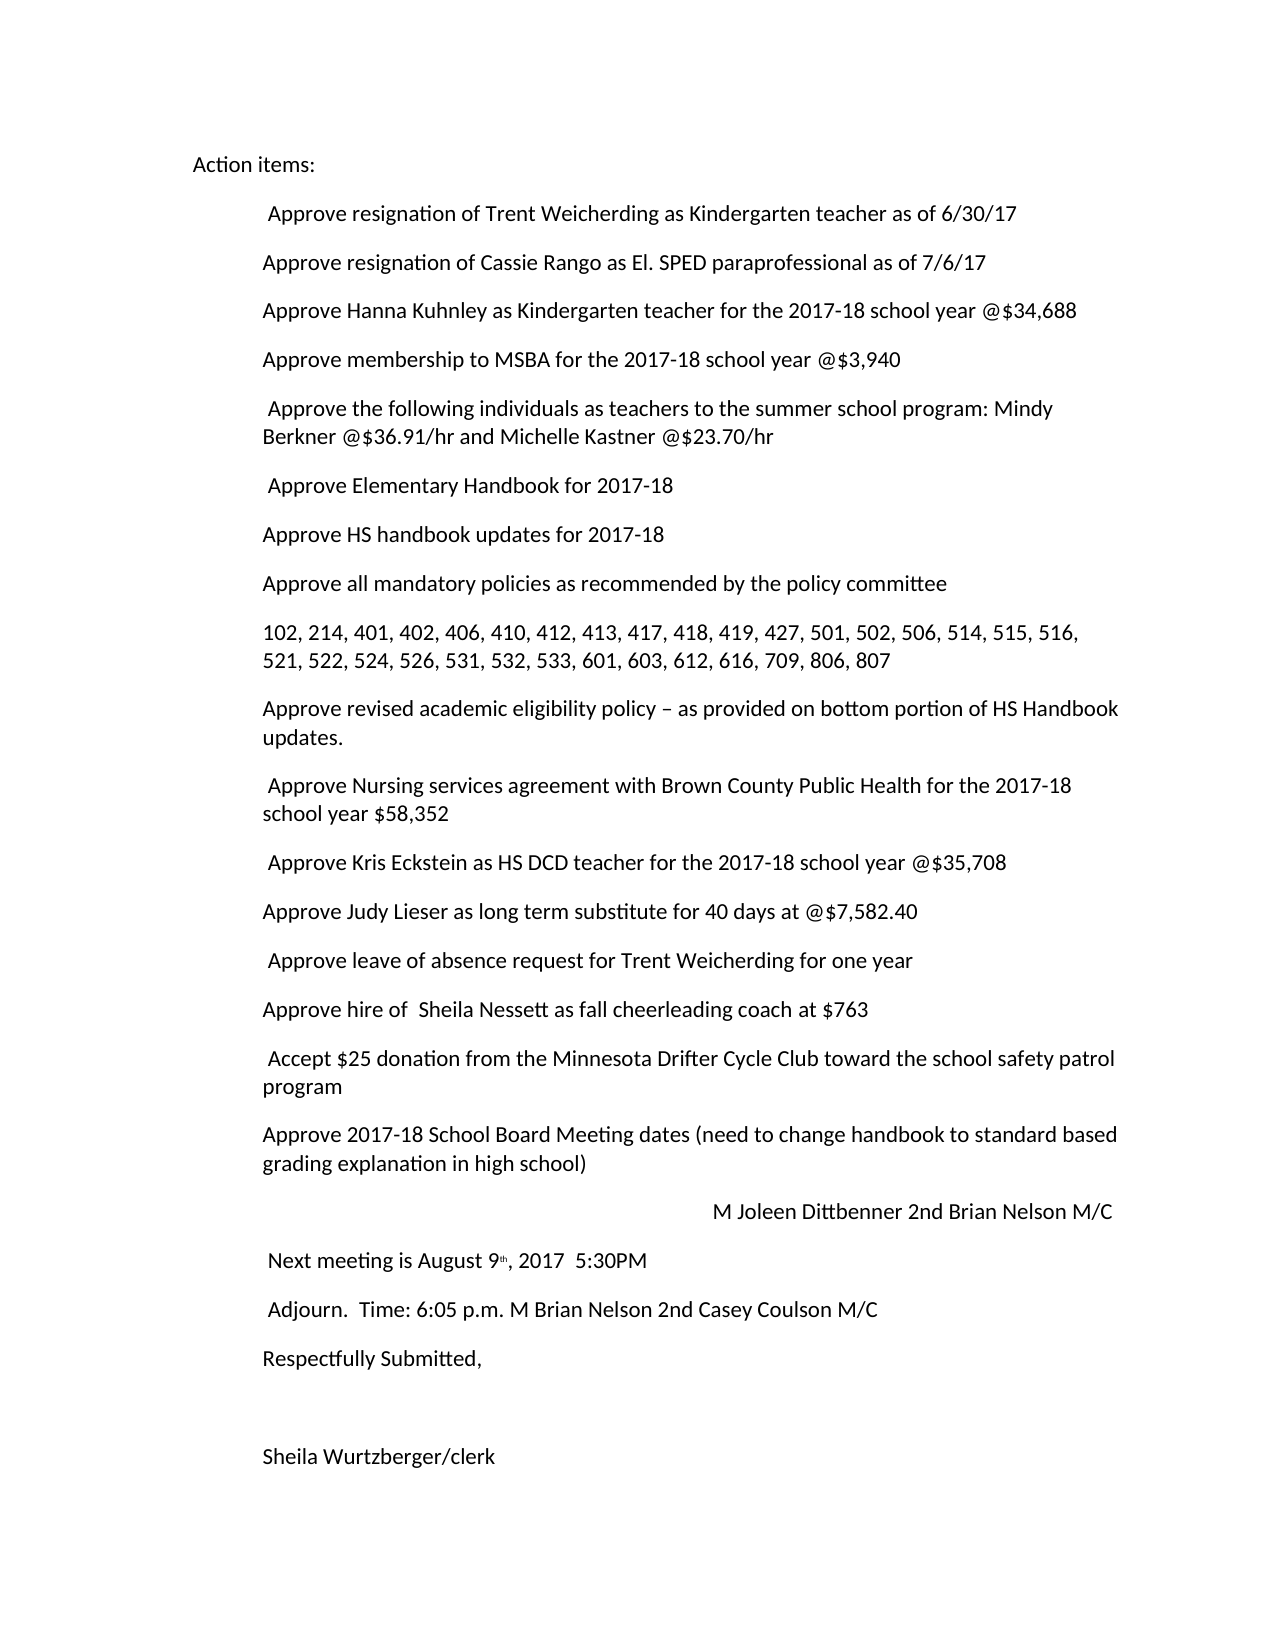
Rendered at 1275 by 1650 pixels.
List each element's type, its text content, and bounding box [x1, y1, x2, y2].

list Approve Kris Eckstein as HS DCD teacher for the 2017-18 school year @$35,708 [262, 848, 1125, 876]
list Action items: [187, 150, 1125, 178]
list Accept $25 donation from the Minnesota Drifter Cycle Club toward the school safety patrol program [262, 1044, 1125, 1100]
list M Joleen Dittbenner 2nd Brian Nelson M/C [262, 1197, 1125, 1226]
list Approve Hanna Kuhnley as Kindergarten teacher for the 2017-18 school year @$34,688 [262, 297, 1125, 324]
list Approve Elementary Handbook for 2017-18 [262, 471, 1125, 499]
list Approve 2017-18 School Board Meeting dates (need to change handbook to standard based grading explanation in high school) [262, 1121, 1125, 1177]
list Approve resignation of Cassie Rango as El. SPED paraprofessional as of 7/6/17 [262, 248, 1125, 276]
list Sheila Wurtzberger/clerk [262, 1442, 1125, 1470]
list Respectfully Submitted, [262, 1344, 1125, 1372]
list 102, 214, 401, 402, 406, 410, 412, 413, 417, 418, 419, 427, 501, 502, 506, 514, 515, 516, 521, 522, 524, 526, 531, 532, 533, 601, 603, 612, 616, 709, 806, 807 [262, 618, 1125, 674]
list Approve resignation of Trent Weicherding as Kindergarten teacher as of 6/30/17 [262, 199, 1125, 227]
list Approve the following individuals as teachers to the summer school program: Mindy Berkner @$36.91/hr and Michelle Kastner @$23.70/hr [262, 394, 1125, 450]
list Approve membership to MSBA for the 2017-18 school year @$3,940 [262, 345, 1125, 373]
list Approve Nursing services agreement with Brown County Public Health for the 2017-18 school year $58,352 [262, 771, 1125, 827]
list Next meeting is August 9th, 2017 5:30PM [262, 1246, 1125, 1274]
list Approve all mandatory policies as recommended by the policy committee [262, 569, 1125, 597]
list Approve HS handbook updates for 2017-18 [262, 520, 1125, 548]
list Approve leave of absence request for Trent Weicherding for one year [262, 946, 1125, 974]
list Approve Judy Lieser as long term substitute for 40 days at @$7,582.40 [262, 897, 1125, 925]
list Approve revised academic eligibility policy – as provided on bottom portion of HS Handbook updates. [262, 694, 1125, 751]
list Approve hire of Sheila Nessett as fall cheerleading coach at $763 [262, 995, 1125, 1023]
list Adjourn. Time: 6:05 p.m. M Brian Nelson 2nd Casey Coulson M/C [262, 1295, 1125, 1323]
